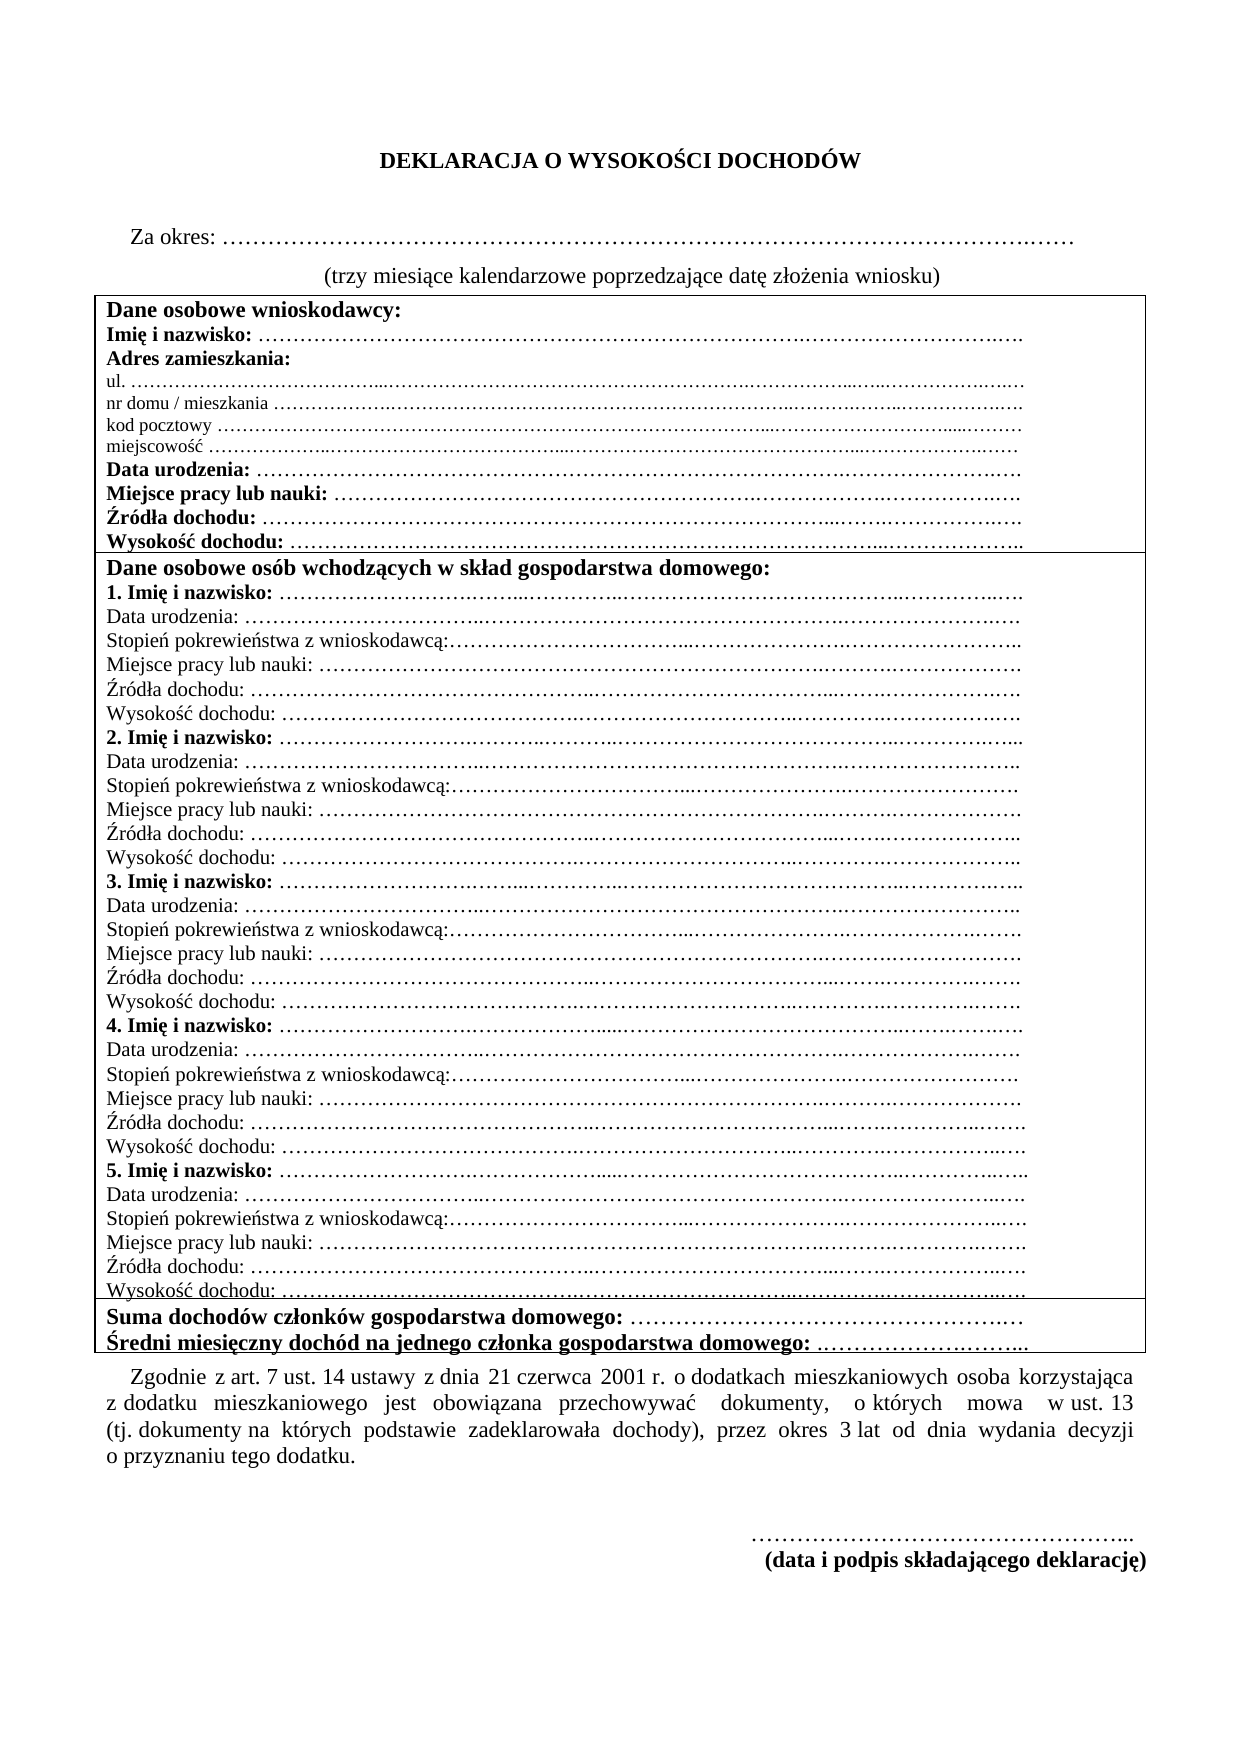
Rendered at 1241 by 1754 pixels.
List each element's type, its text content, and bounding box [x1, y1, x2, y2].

text Stopień pokrewieństwa z wnioskodawcą:……………………………...………………….…………………….. [106, 628, 1146, 652]
text (data i podpis składającego deklarację) [96, 1546, 1146, 1573]
text Miejsce pracy lub nauki: …………………………………………………….……………….…………….…. [106, 481, 1146, 505]
text ul. …………………………………...………………………………………………….……………...…..…………….….… [106, 370, 1146, 392]
text Wysokość dochodu: …………………………………….…………………………..………….……………..…. [106, 1278, 1146, 1302]
subtitle DEKLARACJA O WYSOKOŚCI DOCHODÓW [138, 147, 1102, 173]
text 2. Imię i nazwisko: ……………………….………..………..…………………………………..………….…... [106, 724, 1146, 749]
text Wysokość dochodu: …………………………………….…………………………..………….……………….. [106, 845, 1146, 869]
text nr domu / mieszkania ……………….………………………………………………………..……….……..…………….…. [106, 392, 1146, 413]
text Źródła dochodu: …………………………………………..……………………………...…….…………..……. [106, 1109, 1146, 1134]
text Miejsce pracy lub nauki: ……………………………………………………………….……….………………. [106, 652, 1146, 676]
text miejscowość ………………..………………………………...………………………………………...……………….…… [106, 435, 1146, 457]
text Data urodzenia: ……………………………..…………………………………………….………………….…. [106, 604, 1146, 628]
text Miejsce pracy lub nauki: ……………………………………………………………….……….………………. [106, 941, 1146, 965]
text 4. Imię i nazwisko: ……………………….……………….....…………………………………..…….…….…. [106, 1013, 1146, 1037]
text Wysokość dochodu: …………………………………………………………………………...……………….. [106, 529, 1146, 553]
text Miejsce pracy lub nauki: ……………………………………………………………….……….………………. [106, 797, 1146, 821]
text Stopień pokrewieństwa z wnioskodawcą:……………………………...………………….……………….……. [106, 917, 1146, 941]
text Źródła dochodu: …………………………………………..……………………………...…….…………….…. [106, 676, 1146, 701]
text Miejsce pracy lub nauki: ……………………………………………………………….……….………….……. [106, 1230, 1146, 1254]
text Data urodzenia: ……………………………..…………………………………………….…………………..…. [106, 1182, 1146, 1206]
text 1. Imię i nazwisko: ……………………….……...…………..…………………………………..…………..…. [106, 580, 1146, 604]
text Za okres: …………………………………………………………………………………………….…… [130, 223, 1146, 250]
text Dane osobowe wnioskodawcy: [106, 296, 1146, 322]
text Źródła dochodu: …………………………………………..……………………………...…….……………..…. [106, 1254, 1146, 1278]
text Stopień pokrewieństwa z wnioskodawcą:……………………………...………………….…………………..…. [106, 1206, 1146, 1230]
text Stopień pokrewieństwa z wnioskodawcą:……………………………...………………….……………………. [106, 773, 1146, 797]
text Suma dochodów członków gospodarstwa domowego: ………………………………………….… [106, 1303, 1146, 1329]
text Średni miesięczny dochód na jednego członka gospodarstwa domowego: .……………….……... [106, 1329, 1146, 1356]
text Wysokość dochodu: …………………………………….…………………………..………….………….……. [106, 989, 1146, 1013]
text Dane osobowe osób wchodzących w skład gospodarstwa domowego: [106, 554, 1146, 580]
text Źródła dochodu: …………………………………………..……………………………...…….………….……. [106, 965, 1146, 989]
text Miejsce pracy lub nauki: ……………………………………………………………….……….………………. [106, 1086, 1146, 1109]
text Stopień pokrewieństwa z wnioskodawcą:……………………………...………………….……………………. [106, 1061, 1146, 1086]
text Imię i nazwisko: …………………………………………………………………….……………………….…. [106, 322, 1146, 346]
text Data urodzenia: ……………………………..…………………………………………….…………………….. [106, 893, 1146, 917]
text Adres zamieszkania: [106, 346, 1146, 370]
text Zgodnie z art. 7 ust. 14 ustawy z dnia 21 czerwca 2001 r. o dodatkach mieszkaniowych osoba korzystająca z dodatku mieszkaniowego jest obowiązana przechowywać dokumenty, o których mowa w ust. 13 (tj. dokumenty na których podstawie zadeklarowała dochody), przez okres 3 lat od dnia wydania decyzji o przyznaniu tego dodatku. [106, 1363, 1134, 1468]
text 5. Imię i nazwisko: ……………………….……………….....…………………………………..…………..….. [106, 1158, 1146, 1182]
text (trzy miesiące kalendarzowe poprzedzające datę złożenia wniosku) [324, 262, 1146, 288]
text Wysokość dochodu: …………………………………….…………………………..………….……………..…. [106, 1134, 1146, 1158]
text Źródła dochodu: ………………………………………………………………………...…….…………….…. [106, 505, 1146, 529]
text Wysokość dochodu: …………………………………….…………………………..………….…………….…. [106, 701, 1146, 724]
text Data urodzenia: ………………………………………………………………………….………………….…. [106, 457, 1146, 481]
text …………………………………………... [750, 1520, 1146, 1546]
text Data urodzenia: ……………………………..…………………………………………….……………….……. [106, 1037, 1146, 1061]
text 3. Imię i nazwisko: ……………………….……...…………..…………………………………..………….….. [106, 869, 1146, 893]
text Data urodzenia: ……………………………..…………………………………………….…………………….. [106, 749, 1146, 773]
text Źródła dochodu: …………………………………………..……………………………...…….……………….. [106, 821, 1146, 845]
text kod pocztowy ……………………………………………………………………………...……………………….....……… [106, 413, 1146, 435]
